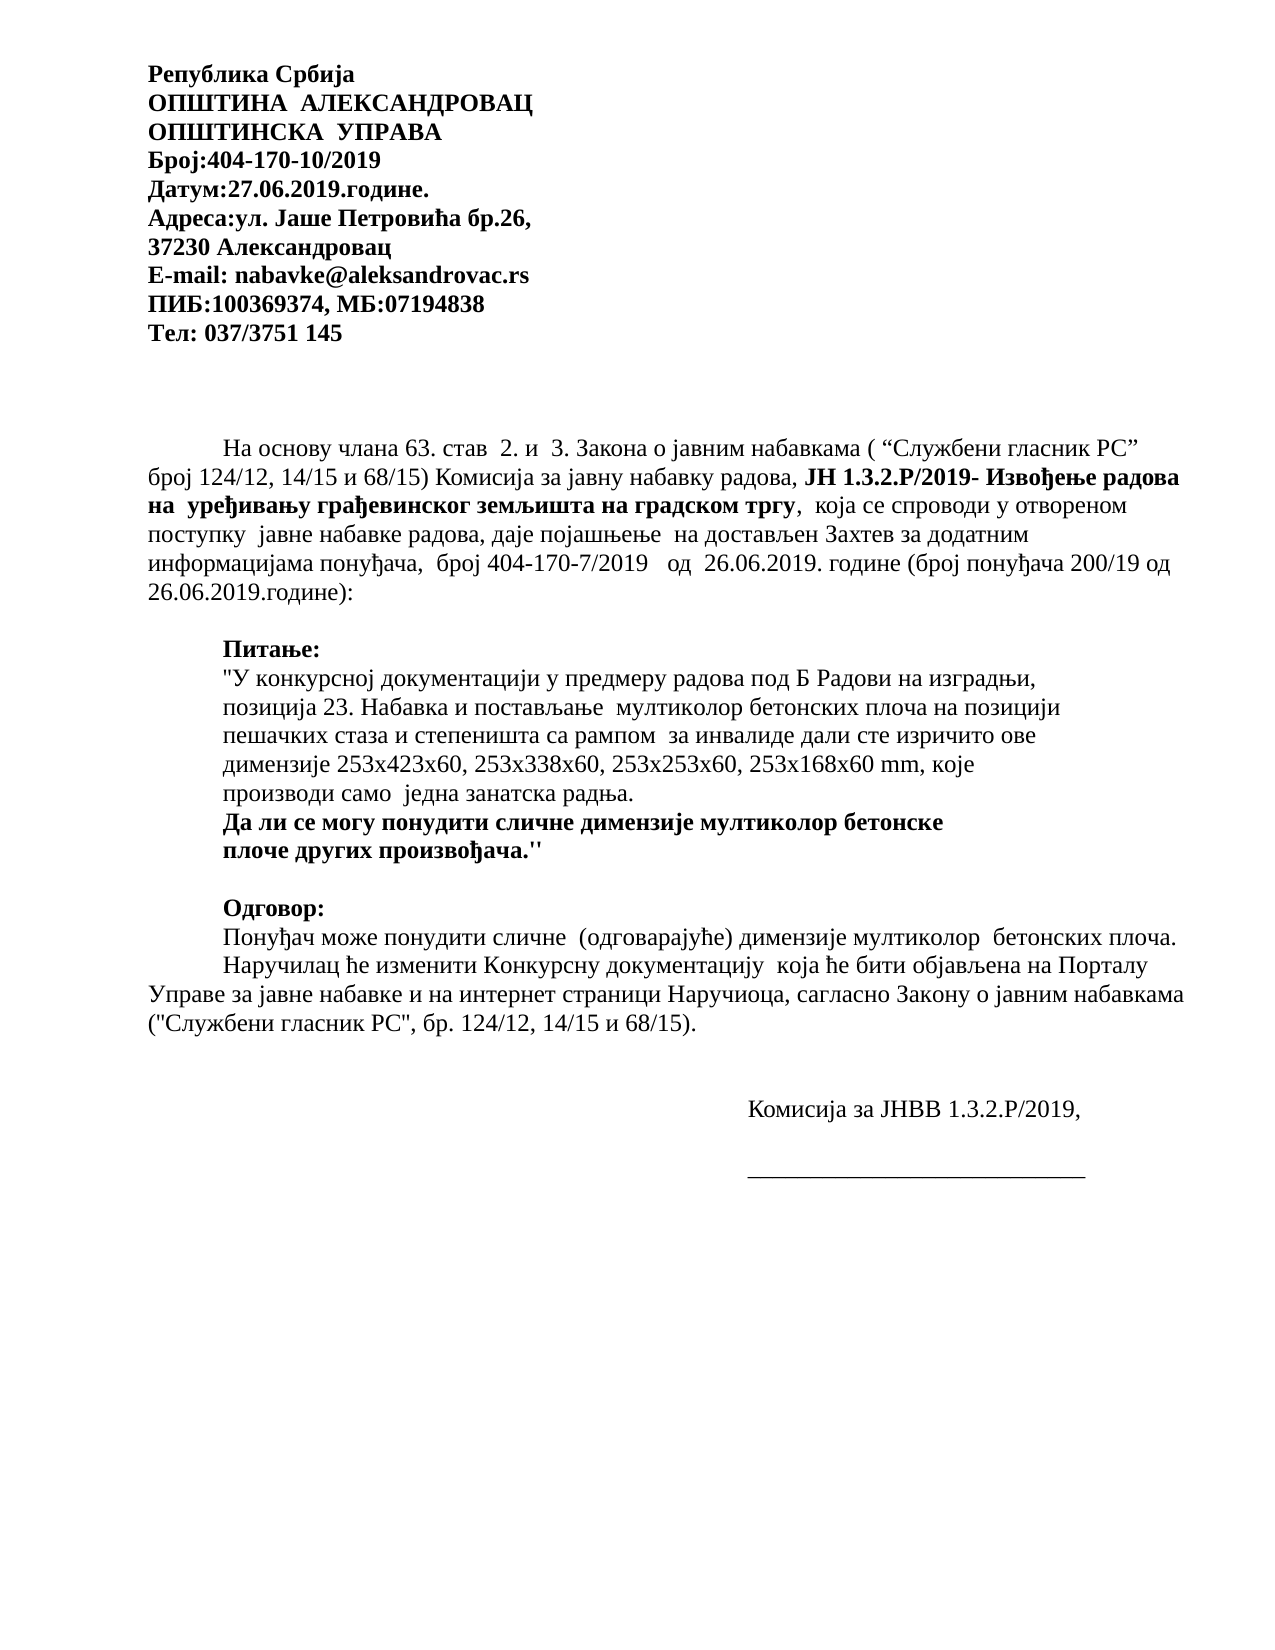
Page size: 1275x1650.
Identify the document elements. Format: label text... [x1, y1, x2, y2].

text димензије 253х423х60, 253х338х60, 253х253х60, 253х168х60 mm, које [148, 749, 1186, 778]
text На основу члана 63. став 2. и 3. Закона о јавним набавкама ( “Службени гласник РС” број 124/12, 14/15 и 68/15) Комисија за јавну набавку радова, ЈН 1.3.2.Р/2019- Извођење радова на уређивању грађевинског земљишта на градском тргу, која се спроводи у отвореном поступку јавне набавке радова, даје појашњење на достављен Захтев за додатним информацијама понуђача, број 404-170-7/2019 од 26.06.2019. године (број понуђача 200/19 од 26.06.2019.године): [148, 433, 1186, 605]
text Број:404-170-10/2019 [148, 145, 1186, 174]
text позиција 23. Набавка и постављање мултиколор бетонских плоча на позицији [148, 692, 1186, 720]
text Питање: [148, 634, 1186, 663]
text E-mail: nabavke@aleksandrovac.rs [148, 260, 1186, 289]
text пешачких стаза и степеништа са рампом за инвалиде дали сте изричито ове [148, 720, 1186, 749]
text производи само једна занатска радња. [148, 778, 1186, 807]
text плоче других произвођача.'' [148, 835, 1186, 864]
text ПИБ:100369374, МБ:07194838 [148, 289, 1186, 318]
text Наручилац ће изменити Конкурсну документацију која ће бити објављена на Порталу Управе за јавне набавке и на интернет страници Наручиоца, сагласно Закону о јавним набавкама (''Службени гласник РС'', бр. 124/12, 14/15 и 68/15). [148, 950, 1186, 1037]
text Тел: 037/3751 145 [148, 318, 1186, 347]
text Датум:27.06.2019.године. [148, 174, 1186, 203]
text Понуђач може понудити сличне (одговарајуће) димензије мултиколор бетонских плоча. [148, 922, 1186, 950]
text Да ли се могу понудити сличне димензије мултиколор бетонске [148, 807, 1186, 835]
text Адреса:ул. Јаше Петровића бр.26, [148, 203, 1186, 232]
text Одговор: [148, 893, 1186, 922]
text ОПШТИНА АЛЕКСАНДРОВАЦ [148, 88, 1186, 117]
text Република Србија [148, 59, 1186, 88]
text Комисија за ЈНВВ 1.3.2.Р/2019, [148, 1094, 1186, 1123]
text 37230 Александровац [148, 232, 1186, 260]
text ОПШТИНСКА УПРАВА [148, 117, 1186, 145]
text ''У конкурсној документацији у предмеру радова под Б Радови на изградњи, [148, 663, 1186, 692]
text ___________________________ [148, 1152, 1186, 1180]
